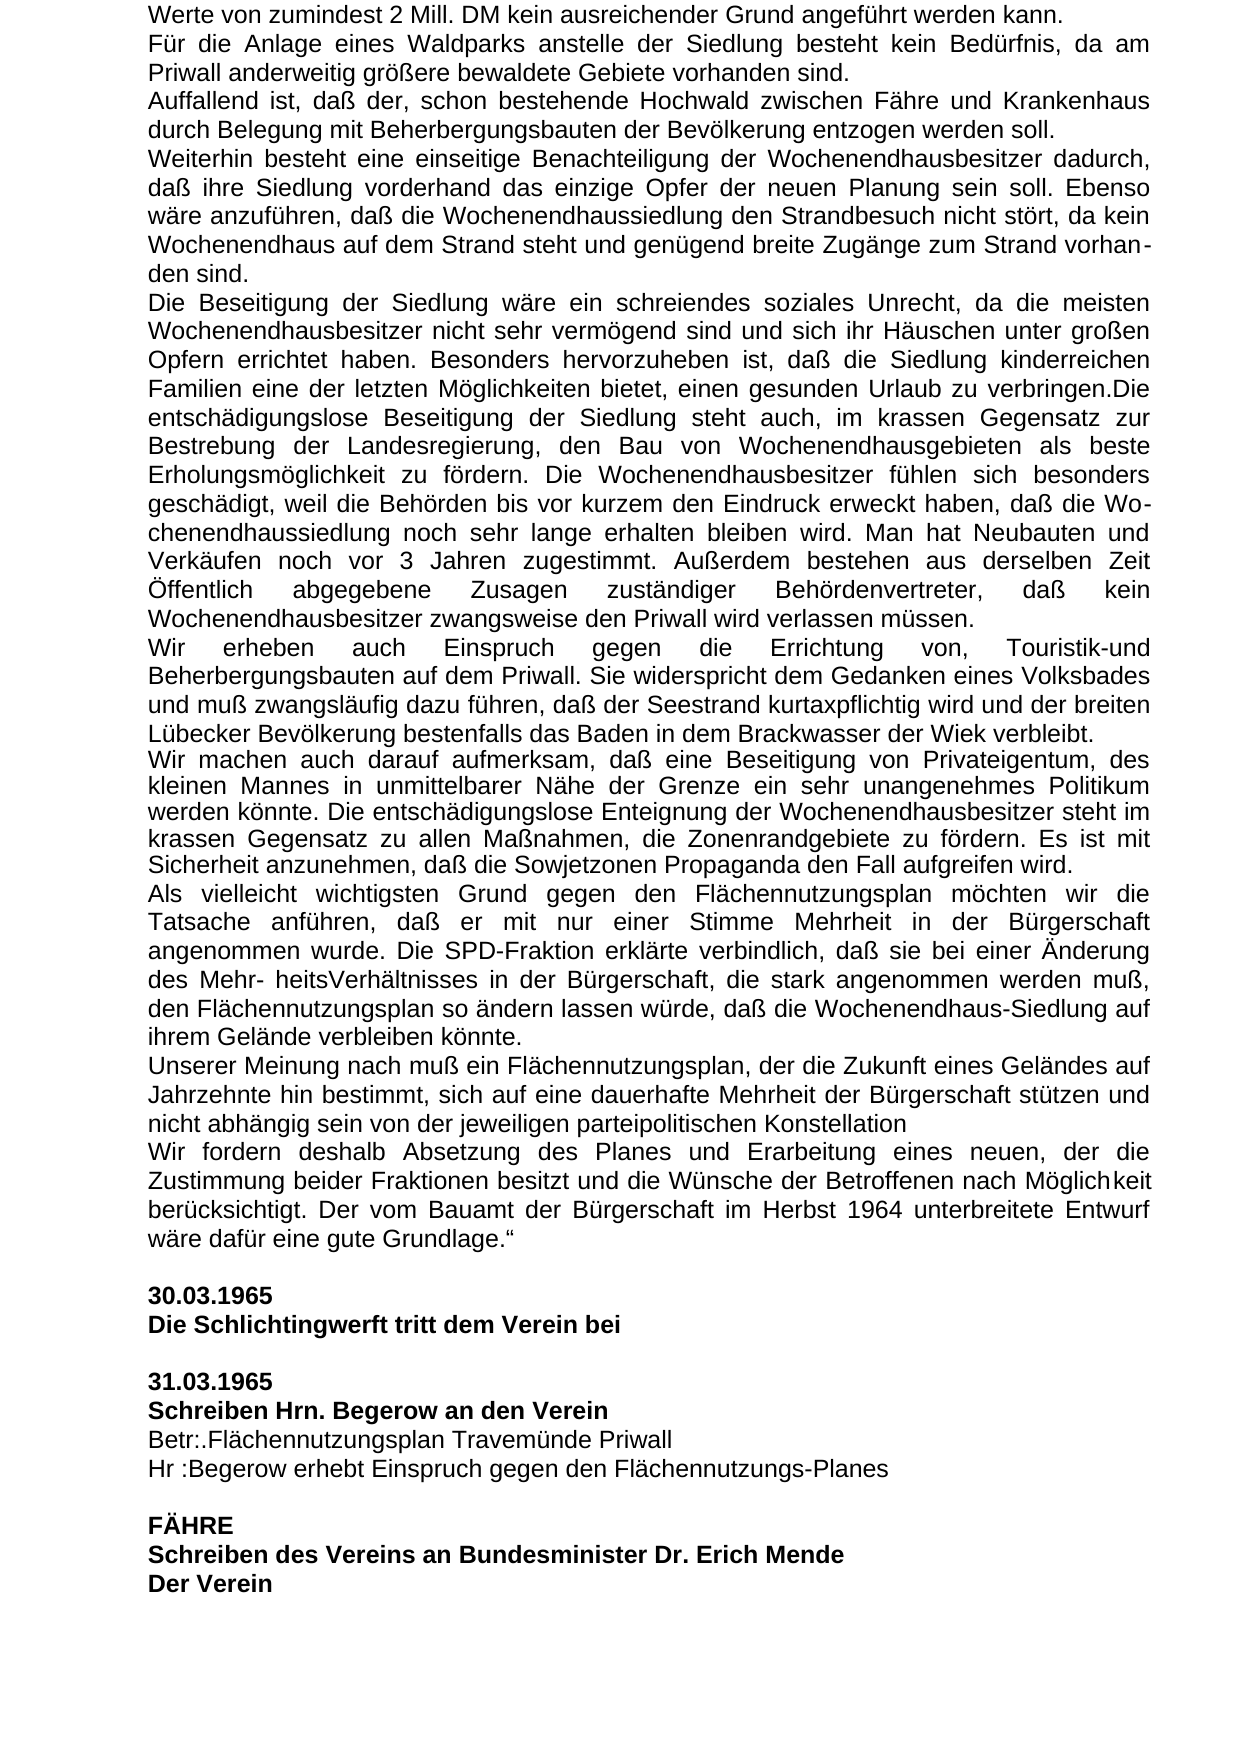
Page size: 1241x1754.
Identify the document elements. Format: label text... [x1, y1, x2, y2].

text Schreiben des Vereins an Bundesminister Dr. Erich Mende [148, 1540, 1093, 1569]
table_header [148, 0, 1152, 1252]
text 30.03.1965 [148, 1281, 1093, 1310]
text Schreiben Hrn. Begerow an den Verein [148, 1396, 1093, 1425]
text 31.03.1965 [148, 1367, 1093, 1396]
text Der Verein [148, 1569, 1093, 1597]
text Hr :Begerow erhebt Einspruch gegen den Flächennutzungs-Planes [148, 1454, 1093, 1482]
text FÄHRE [148, 1511, 1093, 1540]
text Die Schlichtingwerft tritt dem Verein bei [148, 1310, 1093, 1339]
text Betr:.Flächennutzungsplan Travemünde Priwall [148, 1425, 1093, 1454]
